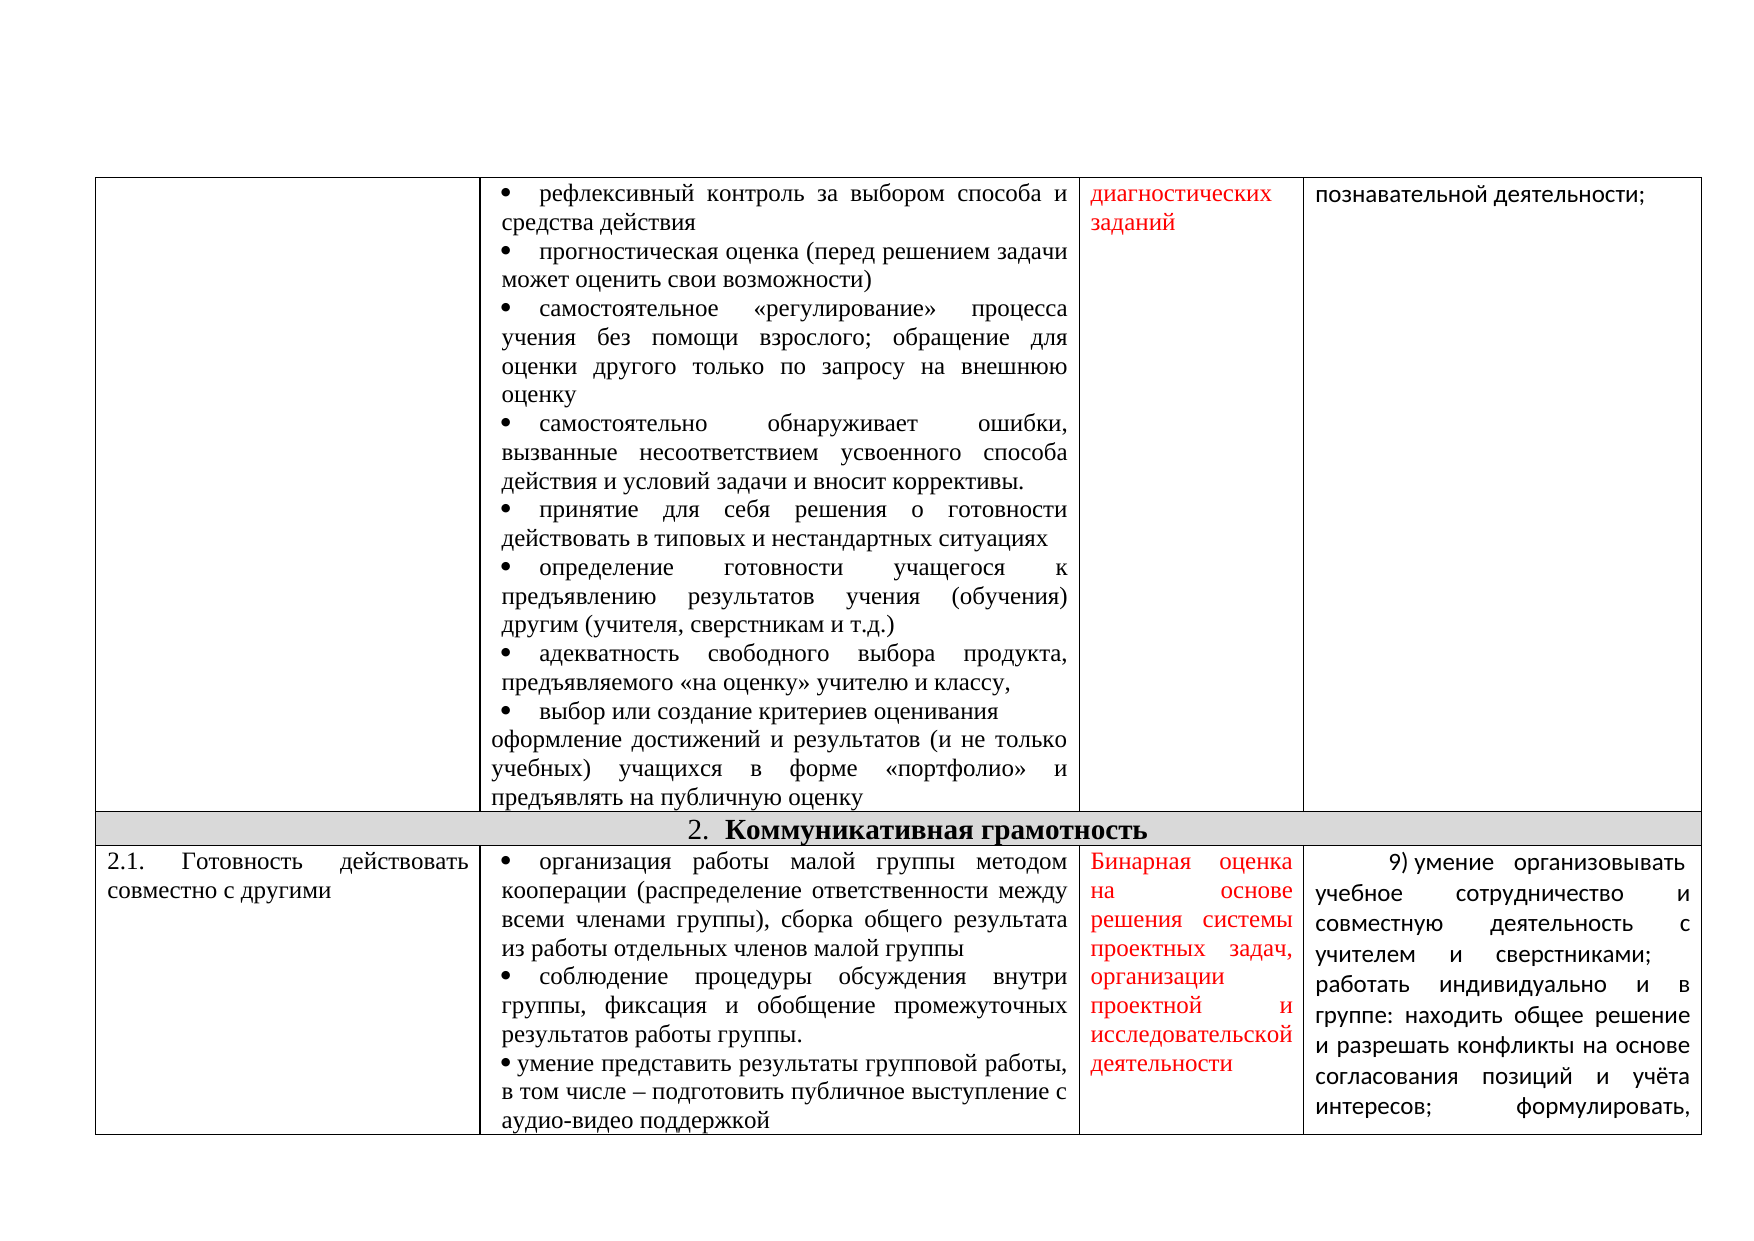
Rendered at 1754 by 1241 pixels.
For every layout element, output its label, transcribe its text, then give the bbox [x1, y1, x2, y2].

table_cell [96, 178, 479, 811]
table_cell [1304, 178, 1701, 811]
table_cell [1080, 178, 1303, 811]
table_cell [96, 846, 479, 1134]
table_cell Коммуникативная грамотность [96, 812, 1701, 845]
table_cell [1304, 846, 1701, 1134]
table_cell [1080, 846, 1303, 1134]
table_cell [481, 846, 1079, 1134]
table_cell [481, 178, 1079, 811]
